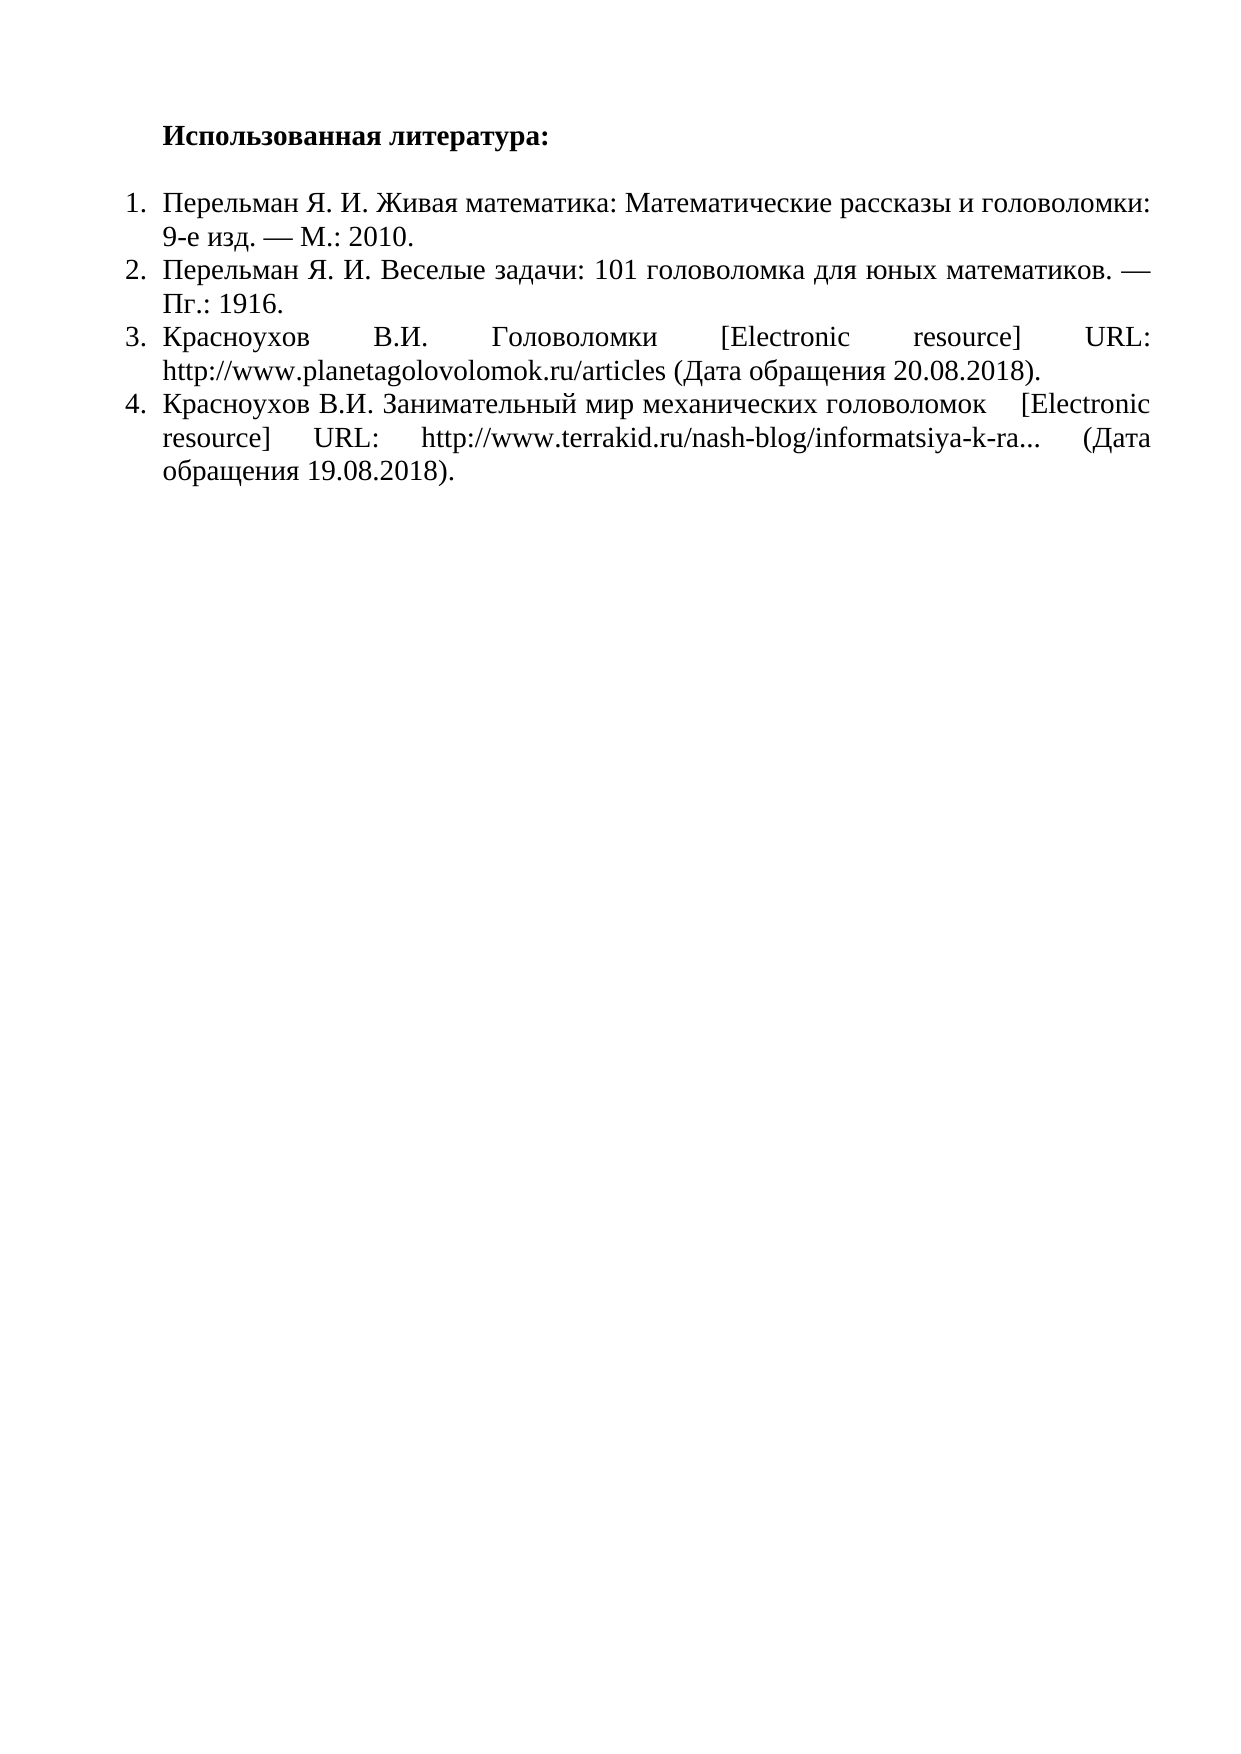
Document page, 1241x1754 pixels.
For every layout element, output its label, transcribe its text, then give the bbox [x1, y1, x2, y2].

list Перельман Я. И. Живая математика: Математические рассказы и головоломки: 9-е изд. — М.: 2010. [125, 185, 1152, 252]
text Использованная литература: [162, 118, 1152, 152]
list Красноухов В.И. Занимательный мир механических головоломок [Electronic resource] URL: http://www.terrakid.ru/nash-blog/informatsiya-k-ra... (Дата обращения 19.08.2018). [125, 386, 1152, 487]
list Красноухов В.И. Головоломки [Electronic resource] URL: http://www.planetagolovolomok.ru/articles (Дата обращения 20.08.2018). [125, 319, 1152, 386]
list Перельман Я. И. Веселые задачи: 101 головоломка для юных математиков. — Пг.: 1916. [125, 252, 1152, 319]
